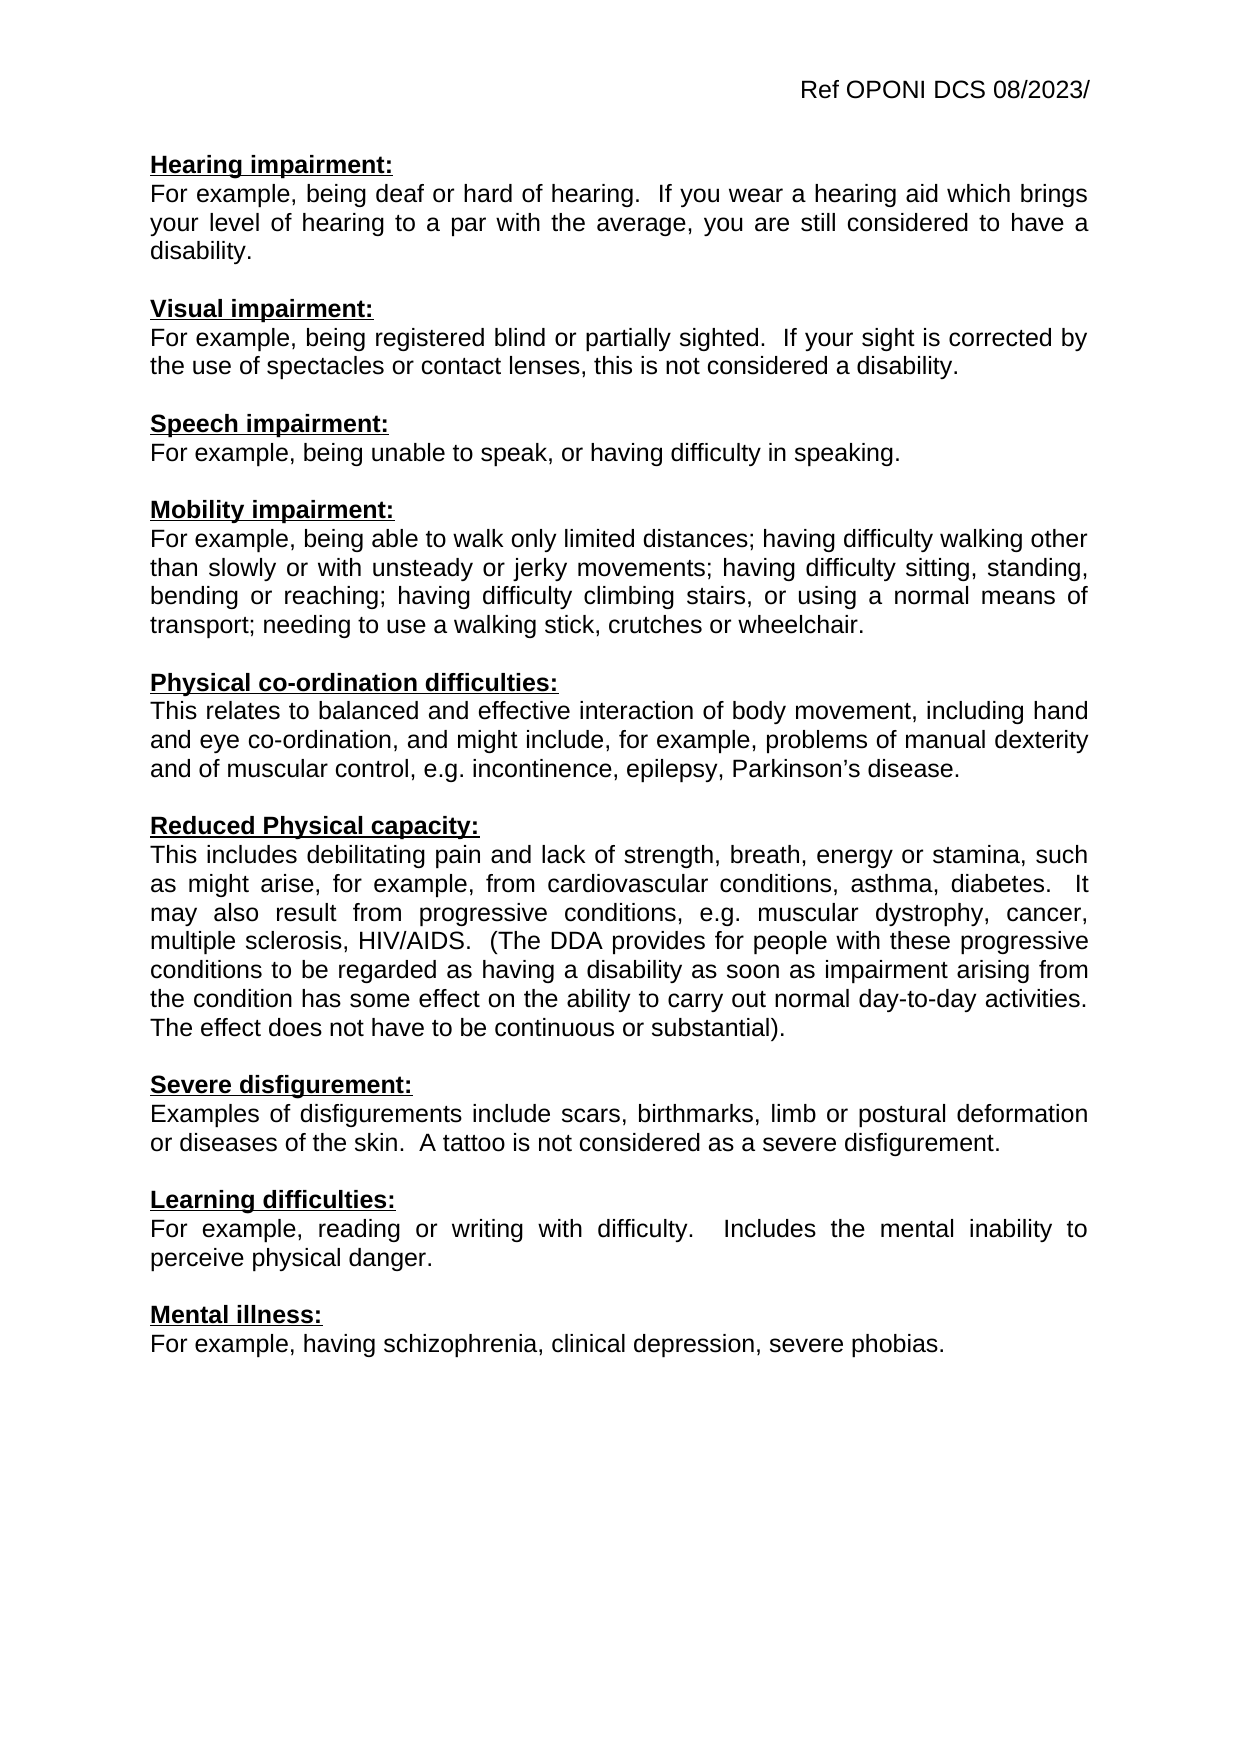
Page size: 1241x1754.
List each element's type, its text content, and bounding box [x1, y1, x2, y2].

text For example, being deaf or hard of hearing. If you wear a hearing aid which brings your level of hearing to a par with the average, you are still considered to have a disability. [150, 179, 1090, 265]
text For example, reading or writing with difficulty. Includes the mental inability to perceive physical danger. [150, 1214, 1090, 1271]
text Learning difficulties: [150, 1185, 1090, 1214]
text Reduced Physical capacity: [150, 811, 1090, 840]
text Physical co-ordination difficulties: [150, 667, 1090, 696]
text For example, being registered blind or partially sighted. If your sight is corrected by the use of spectacles or contact lenses, this is not considered a disability. [150, 322, 1090, 380]
text Mental illness: [150, 1300, 1090, 1329]
text Hearing impairment: [150, 150, 1090, 179]
text Severe disfigurement: [150, 1070, 1090, 1099]
text This relates to balanced and effective interaction of body movement, including hand and eye co-ordination, and might include, for example, problems of manual dexterity and of muscular control, e.g. incontinence, epilepsy, Parkinson’s disease. [150, 696, 1090, 782]
text This includes debilitating pain and lack of strength, breath, energy or stamina, such as might arise, for example, from cardiovascular conditions, asthma, diabetes. It may also result from progressive conditions, e.g. muscular dystrophy, cancer, multiple sclerosis, HIV/AIDS. (The DDA provides for people with these progressive conditions to be regarded as having a disability as soon as impairment arising from the condition has some effect on the ability to carry out normal day-to-day activities. The effect does not have to be continuous or substantial). [150, 840, 1090, 1041]
text Examples of disfigurements include scars, birthmarks, limb or postural deformation or diseases of the skin. A tattoo is not considered as a severe disfigurement. [150, 1099, 1090, 1156]
text Speech impairment: [150, 409, 1090, 437]
text For example, being unable to speak, or having difficulty in speaking. [150, 437, 1090, 466]
text Mobility impairment: [150, 495, 1090, 524]
text Visual impairment: [150, 294, 1090, 322]
text For example, having schizophrenia, clinical depression, severe phobias. [150, 1329, 1090, 1357]
text For example, being able to walk only limited distances; having difficulty walking other than slowly or with unsteady or jerky movements; having difficulty sitting, standing, bending or reaching; having difficulty climbing stairs, or using a normal means of transport; needing to use a walking stick, crutches or wheelchair. [150, 524, 1090, 639]
